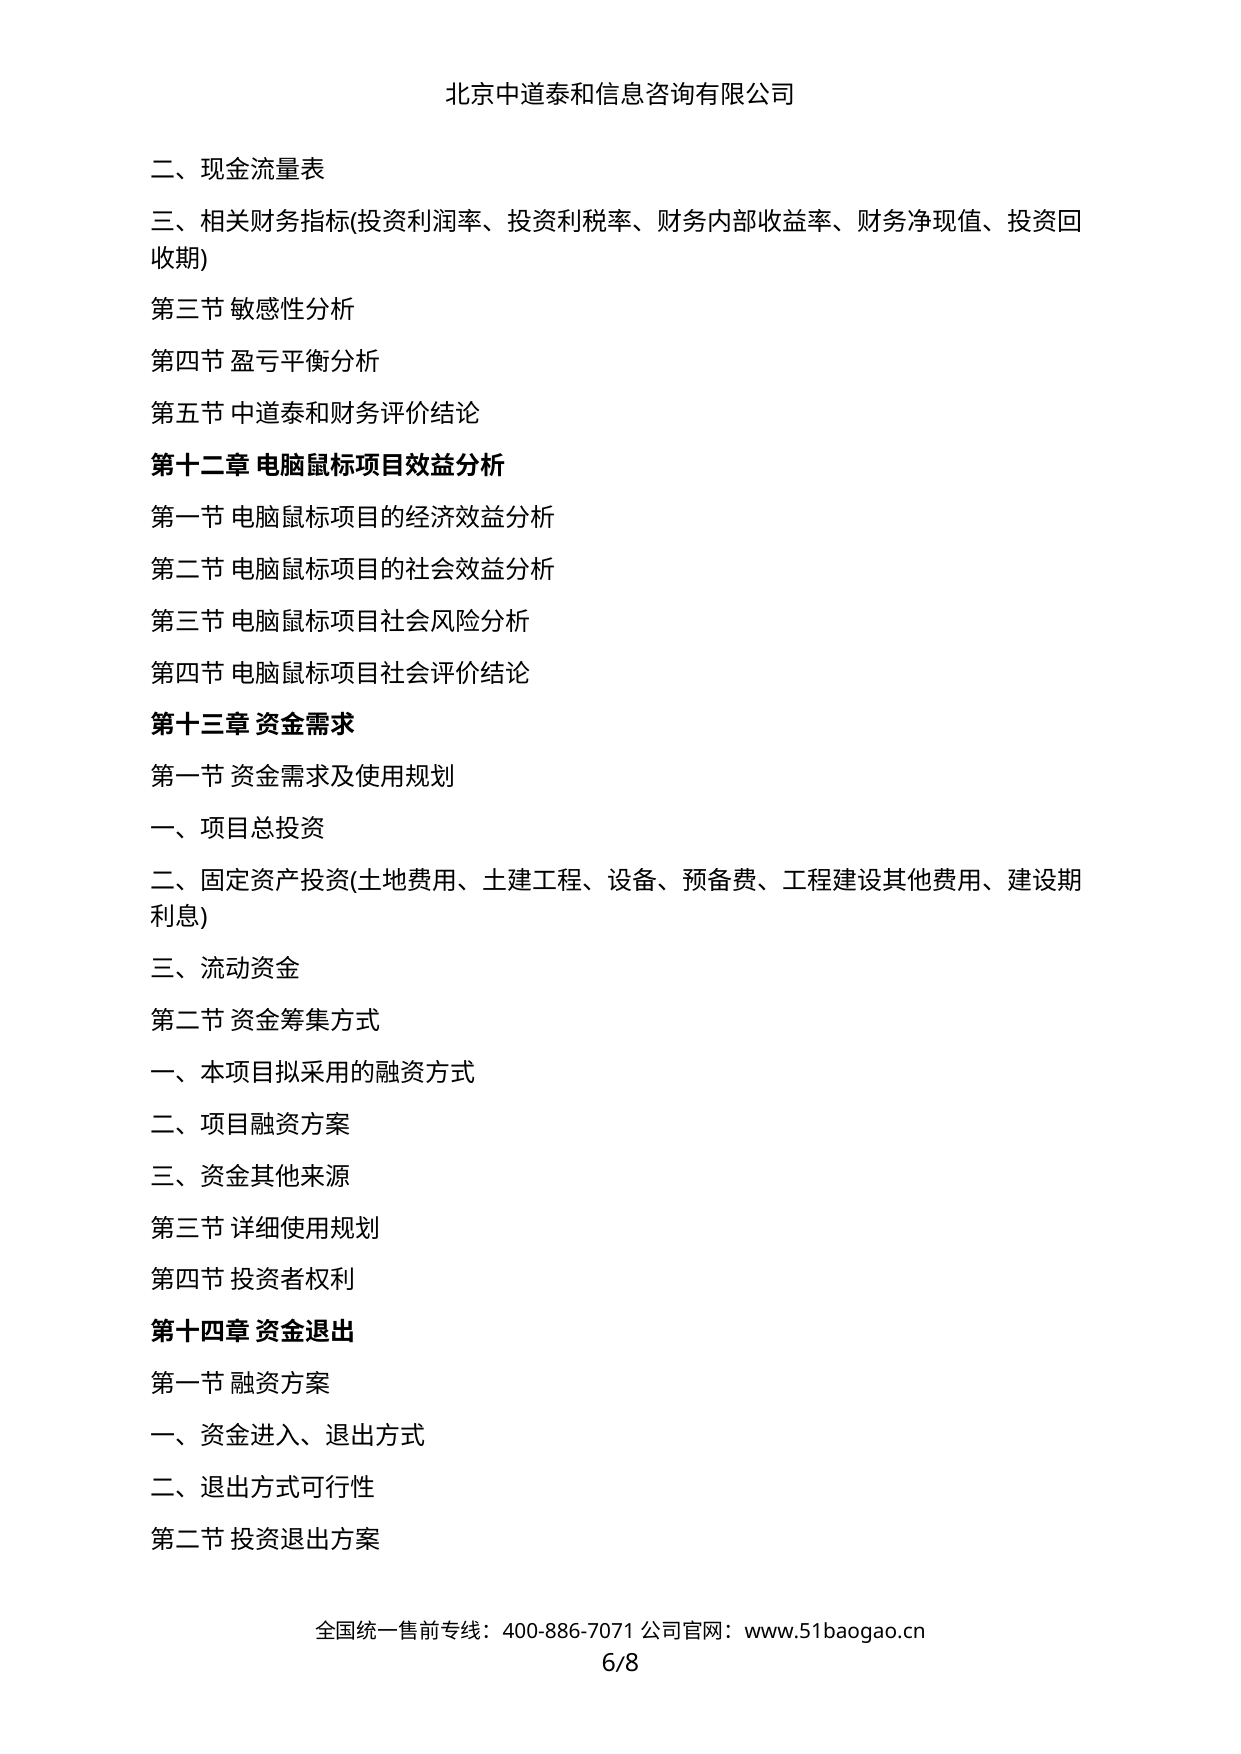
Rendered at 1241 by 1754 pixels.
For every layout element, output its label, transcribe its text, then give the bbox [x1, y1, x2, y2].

text 第十三章 资金需求 [150, 705, 1090, 741]
text 三、资金其他来源 [150, 1156, 1090, 1192]
text 第十四章 资金退出 [150, 1312, 1090, 1348]
text 第三节 详细使用规划 [150, 1208, 1090, 1244]
text 第四节 盈亏平衡分析 [150, 342, 1090, 378]
text 二、退出方式可行性 [150, 1467, 1090, 1504]
text 第三节 电脑鼠标项目社会风险分析 [150, 601, 1090, 637]
text 一、项目总投资 [150, 809, 1090, 845]
text 三、相关财务指标(投资利润率、投资利税率、财务内部收益率、财务净现值、投资回收期) [150, 202, 1090, 274]
text 第十二章 电脑鼠标项目效益分析 [150, 446, 1090, 482]
text 第一节 资金需求及使用规划 [150, 757, 1090, 793]
text 第二节 资金筹集方式 [150, 1001, 1090, 1037]
text 第二节 电脑鼠标项目的社会效益分析 [150, 549, 1090, 586]
text 第一节 融资方案 [150, 1364, 1090, 1400]
text 第四节 电脑鼠标项目社会评价结论 [150, 653, 1090, 689]
text 一、资金进入、退出方式 [150, 1416, 1090, 1452]
text 一、本项目拟采用的融资方式 [150, 1052, 1090, 1089]
text 第三节 敏感性分析 [150, 290, 1090, 326]
text 第一节 电脑鼠标项目的经济效益分析 [150, 497, 1090, 534]
text 二、现金流量表 [150, 150, 1090, 186]
text 二、固定资产投资(土地费用、土建工程、设备、预备费、工程建设其他费用、建设期利息) [150, 861, 1090, 933]
text 二、项目融资方案 [150, 1104, 1090, 1141]
text 第四节 投资者权利 [150, 1260, 1090, 1296]
text 第二节 投资退出方案 [150, 1519, 1090, 1556]
text 第五节 中道泰和财务评价结论 [150, 394, 1090, 430]
text 三、流动资金 [150, 949, 1090, 985]
